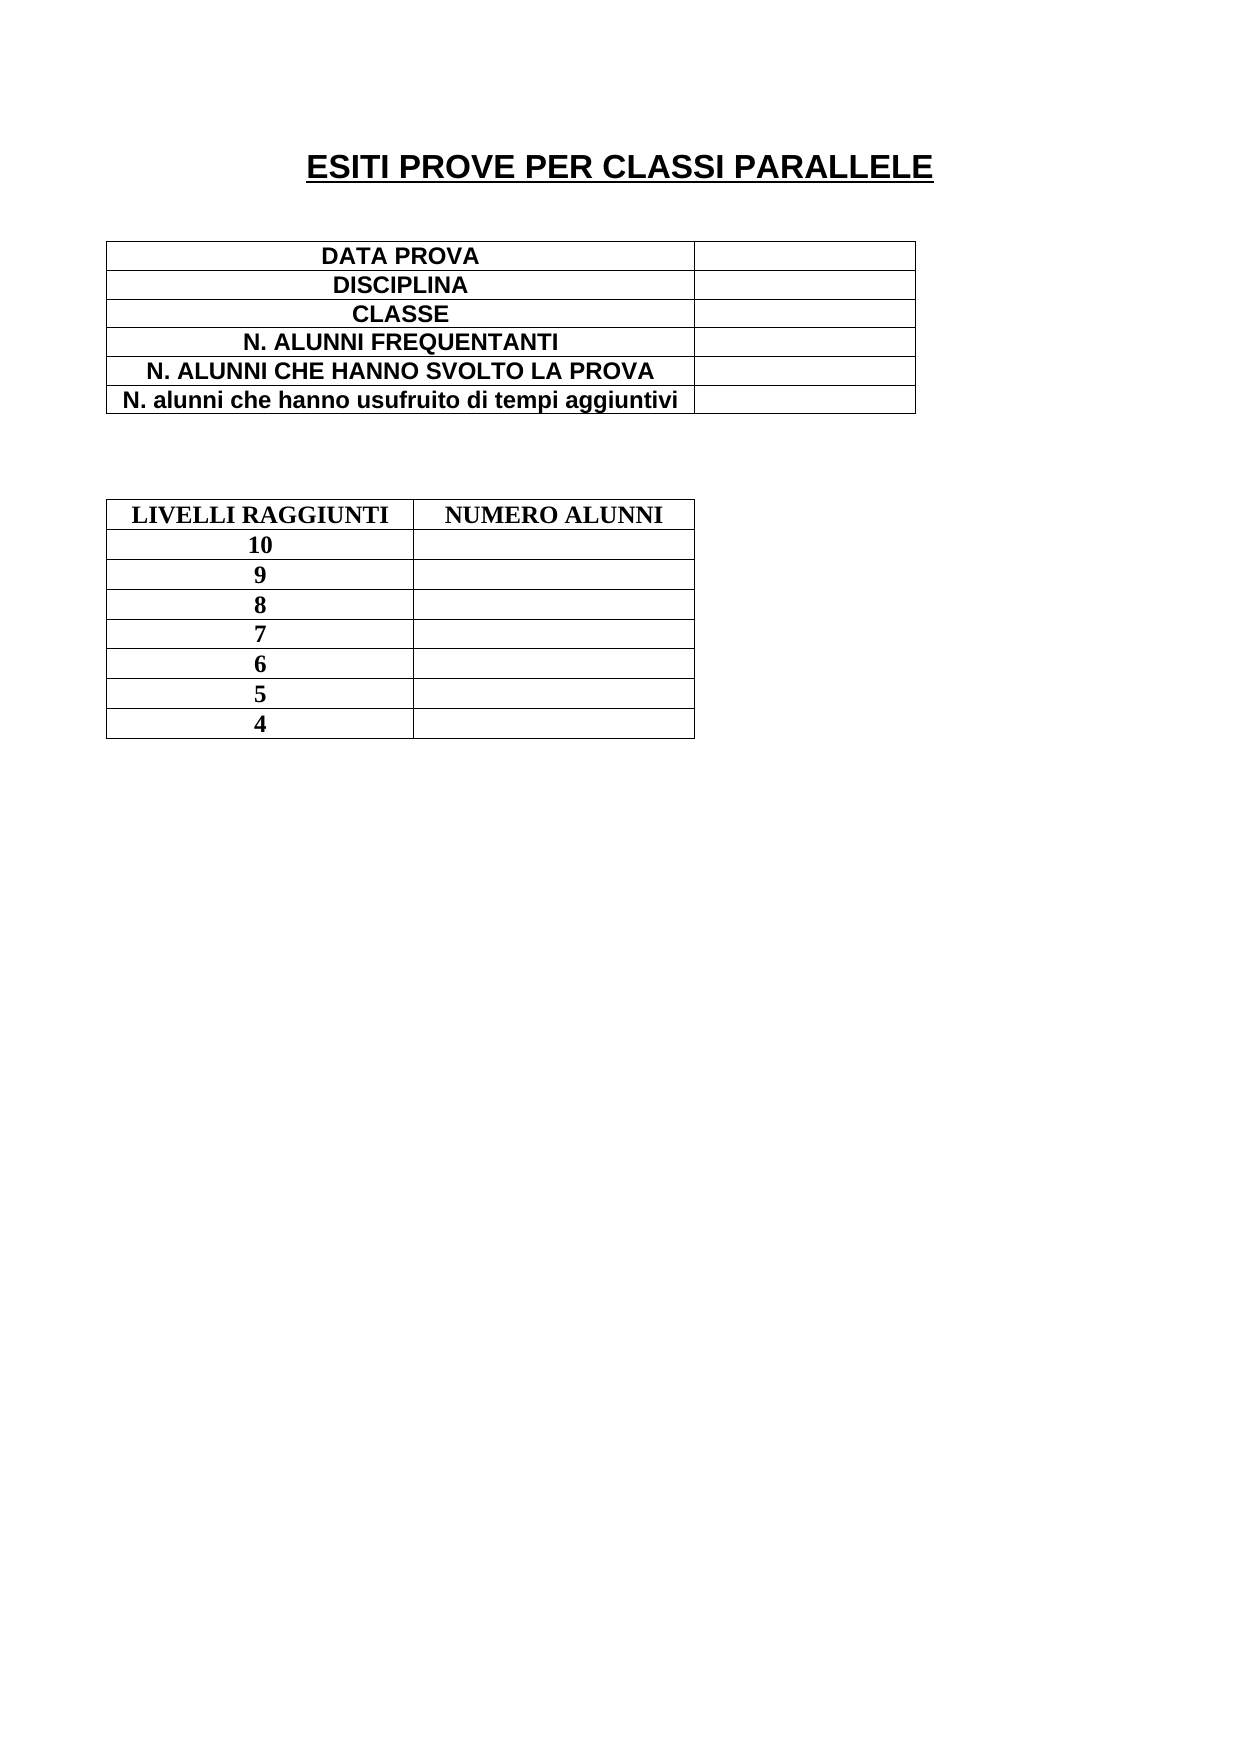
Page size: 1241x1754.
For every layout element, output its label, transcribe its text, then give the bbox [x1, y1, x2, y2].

table_cell [695, 357, 915, 384]
table_cell 7 [107, 620, 413, 648]
table_cell [414, 709, 694, 738]
table_cell [414, 679, 694, 708]
table_cell [695, 386, 915, 413]
table_header [695, 242, 915, 270]
table_cell [414, 560, 694, 589]
table_cell [414, 590, 694, 618]
table_cell [414, 649, 694, 678]
table_cell [695, 271, 915, 298]
table_cell [695, 300, 915, 327]
table_cell [414, 530, 694, 559]
table_cell 8 [107, 590, 413, 618]
table_cell 6 [107, 649, 413, 678]
table_cell 4 [107, 709, 413, 738]
table_header NUMERO ALUNNI [414, 500, 694, 529]
table_cell N. alunni che hanno usufruito di tempi aggiuntivi [107, 386, 694, 413]
table_header LIVELLI RAGGIUNTI [107, 500, 413, 529]
table_cell 10 [107, 530, 413, 559]
table_cell [695, 328, 915, 356]
table_cell N. ALUNNI FREQUENTANTI [107, 328, 694, 356]
table_cell [414, 620, 694, 648]
table_cell CLASSE [107, 300, 694, 327]
table_header DATA PROVA [107, 242, 694, 270]
table_cell 5 [107, 679, 413, 708]
table_cell N. ALUNNI CHE HANNO SVOLTO LA PROVA [107, 357, 694, 384]
table_cell 9 [107, 560, 413, 589]
table_cell DISCIPLINA [107, 271, 694, 298]
text ESITI PROVE PER CLASSI PARALLELE [118, 148, 1122, 186]
